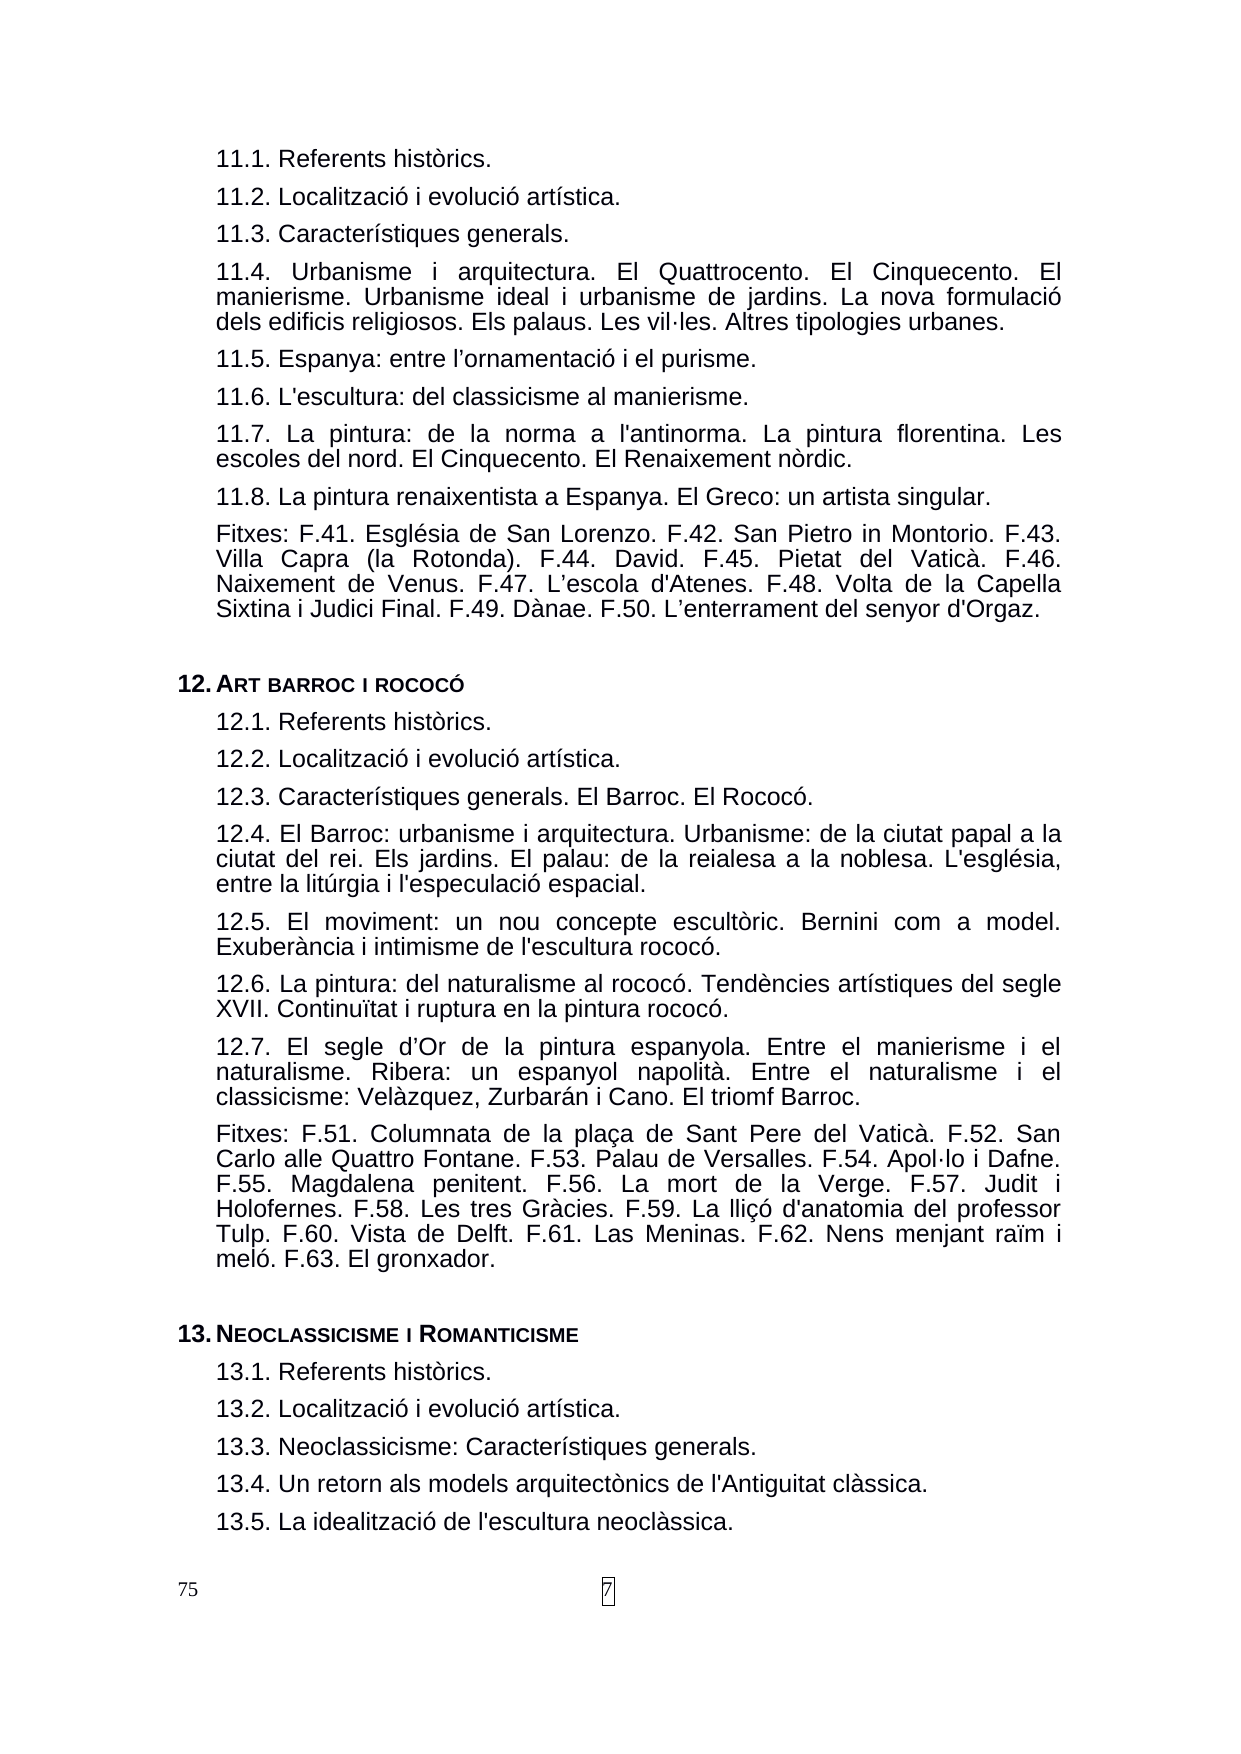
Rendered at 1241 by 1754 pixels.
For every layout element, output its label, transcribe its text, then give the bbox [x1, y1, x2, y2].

text 12.5. El moviment: un nou concepte escultòric. Bernini com a model. Exuberància i intimisme de l'escultura rococó. [177, 910, 1063, 960]
text 11.5. Espanya: entre l’ornamentació i el purisme. [177, 348, 1063, 373]
text 13.5. La idealització de l'escultura neoclàssica. [177, 1510, 1063, 1535]
text Fitxes: F.51. Columnata de la plaça de Sant Pere del Vaticà. F.52. San Carlo alle Quattro Fontane. F.53. Palau de Versalles. F.54. Apol·lo i Dafne. F.55. Magdalena penitent. F.56. La mort de la Verge. F.57. Judit i Holofernes. F.58. Les tres Gràcies. F.59. La lliçó d'anatomia del professor Tulp. F.60. Vista de Delft. F.61. Las Meninas. F.62. Nens menjant raïm i meló. F.63. El gronxador. [177, 1123, 1063, 1273]
text 11.4. Urbanisme i arquitectura. El Quattrocento. El Cinquecento. El manierisme. Urbanisme ideal i urbanisme de jardins. La nova formulació dels edificis religiosos. Els palaus. Les vil·les. Altres tipologies urbanes. [177, 260, 1063, 335]
text 12.7. El segle d’Or de la pintura espanyola. Entre el manierisme i el naturalisme. Ribera: un espanyol napolità. Entre el naturalisme i el classicisme: Velàzquez, Zurbarán i Cano. El triomf Barroc. [177, 1035, 1063, 1110]
text 11.7. La pintura: de la norma a l'antinorma. La pintura florentina. Les escoles del nord. El Cinquecento. El Renaixement nòrdic. [177, 423, 1063, 473]
text 12. Art barroc i rococó [177, 673, 1063, 698]
text 11.3. Característiques generals. [177, 223, 1063, 248]
text 13.4. Un retorn als models arquitectònics de l'Antiguitat clàssica. [177, 1473, 1063, 1498]
text 12.3. Característiques generals. El Barroc. El Rococó. [177, 785, 1063, 810]
text 13. Neoclassicisme i Romanticisme [177, 1323, 1063, 1348]
text 13.2. Localització i evolució artística. [177, 1398, 1063, 1423]
text 11.8. La pintura renaixentista a Espanya. El Greco: un artista singular. [177, 485, 1063, 510]
text 12.2. Localització i evolució artística. [177, 748, 1063, 773]
text 13.1. Referents històrics. [177, 1360, 1063, 1385]
text 13.3. Neoclassicisme: Característiques generals. [177, 1435, 1063, 1460]
text 12.4. El Barroc: urbanisme i arquitectura. Urbanisme: de la ciutat papal a la ciutat del rei. Els jardins. El palau: de la reialesa a la noblesa. L'església, entre la litúrgia i l'especulació espacial. [177, 823, 1063, 898]
text 12.6. La pintura: del naturalisme al rococó. Tendències artístiques del segle XVII. Continuïtat i ruptura en la pintura rococó. [177, 973, 1063, 1023]
text 12.1. Referents històrics. [177, 710, 1063, 735]
text 11.1. Referents històrics. [177, 148, 1063, 173]
text Fitxes: F.41. Església de San Lorenzo. F.42. San Pietro in Montorio. F.43. Villa Capra (la Rotonda). F.44. David. F.45. Pietat del Vaticà. F.46. Naixement de Venus. F.47. L’escola d'Atenes. F.48. Volta de la Capella Sixtina i Judici Final. F.49. Dànae. F.50. L’enterrament del senyor d'Orgaz. [177, 523, 1063, 623]
text 11.6. L'escultura: del classicisme al manierisme. [177, 385, 1063, 410]
text 11.2. Localització i evolució artística. [177, 185, 1063, 210]
